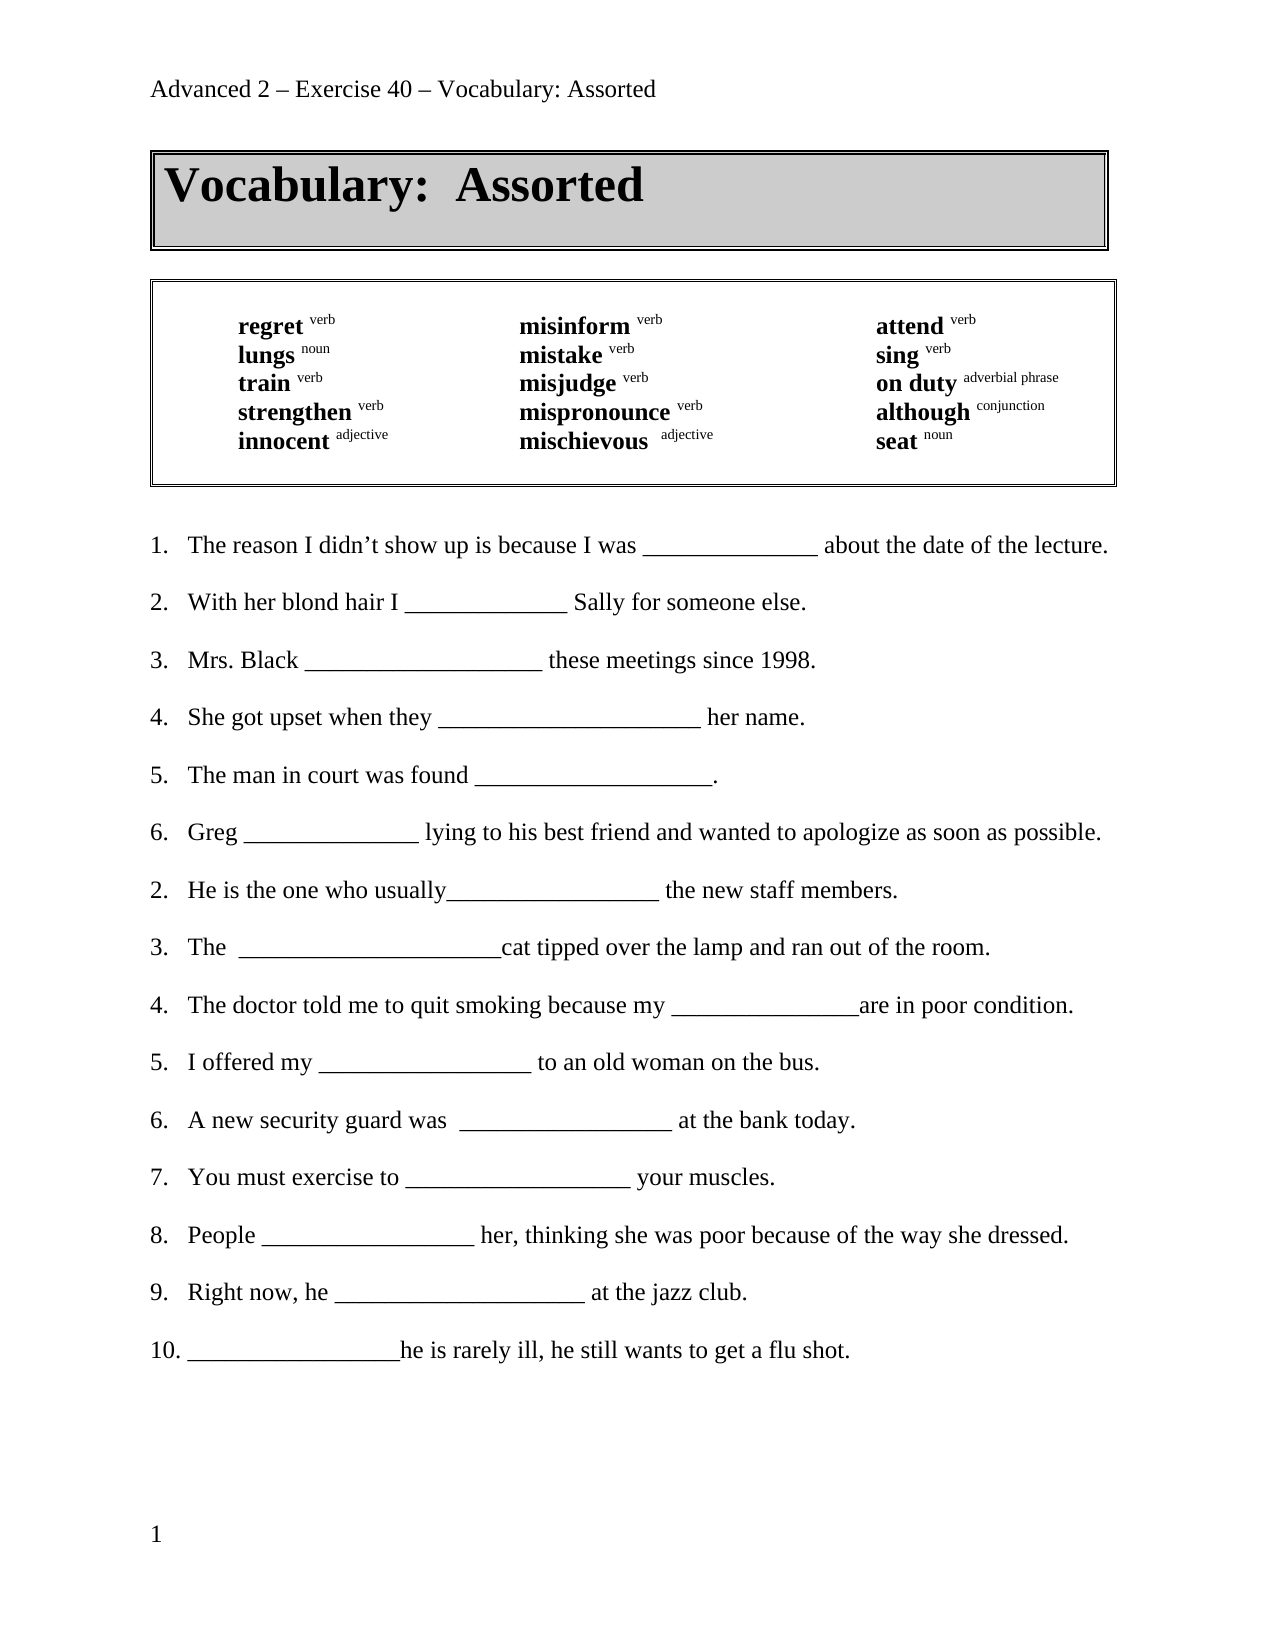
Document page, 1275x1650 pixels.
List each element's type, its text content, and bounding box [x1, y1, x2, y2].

list 3. Mrs. Black ___________________ these meetings since 1998. [150, 645, 1125, 673]
list Right now, he ____________________ at the jazz club. [150, 1277, 1125, 1306]
list He is the one who usually_________________ the new staff members. [150, 875, 1125, 903]
table_header attend verb sing verb on duty adverbial phrase although conjunction seat noun [865, 282, 1114, 483]
list You must exercise to __________________ your muscles. [150, 1162, 1125, 1191]
list The _____________________cat tipped over the lamp and ran out of the room. [150, 932, 1125, 961]
list 4. She got upset when they _____________________ her name. [150, 702, 1125, 731]
list People _________________ her, thinking she was poor because of the way she dressed. [150, 1220, 1125, 1248]
list The doctor told me to quit smoking because my _______________are in poor condition. [150, 990, 1125, 1018]
table_header regret verb lungs noun train verb strengthen verb innocent adjective [153, 282, 508, 483]
list I offered my _________________ to an old woman on the bus. [150, 1047, 1125, 1076]
table_header misinform verb mistake verb misjudge verb mispronounce verb mischievous adjective [508, 282, 864, 483]
list 1. The reason I didn’t show up is because I was ______________ about the date of the lecture. [150, 530, 1125, 558]
list 2. With her blond hair I _____________ Sally for someone else. [150, 587, 1125, 616]
list 6. Greg ______________ lying to his best friend and wanted to apologize as soon as possible. [150, 817, 1125, 846]
list A new security guard was _________________ at the bank today. [150, 1105, 1125, 1133]
list _________________he is rarely ill, he still wants to get a flu shot. [150, 1335, 1125, 1363]
list 5. The man in court was found ___________________. [150, 760, 1125, 788]
table_header Vocabulary: Assorted [155, 155, 1104, 246]
